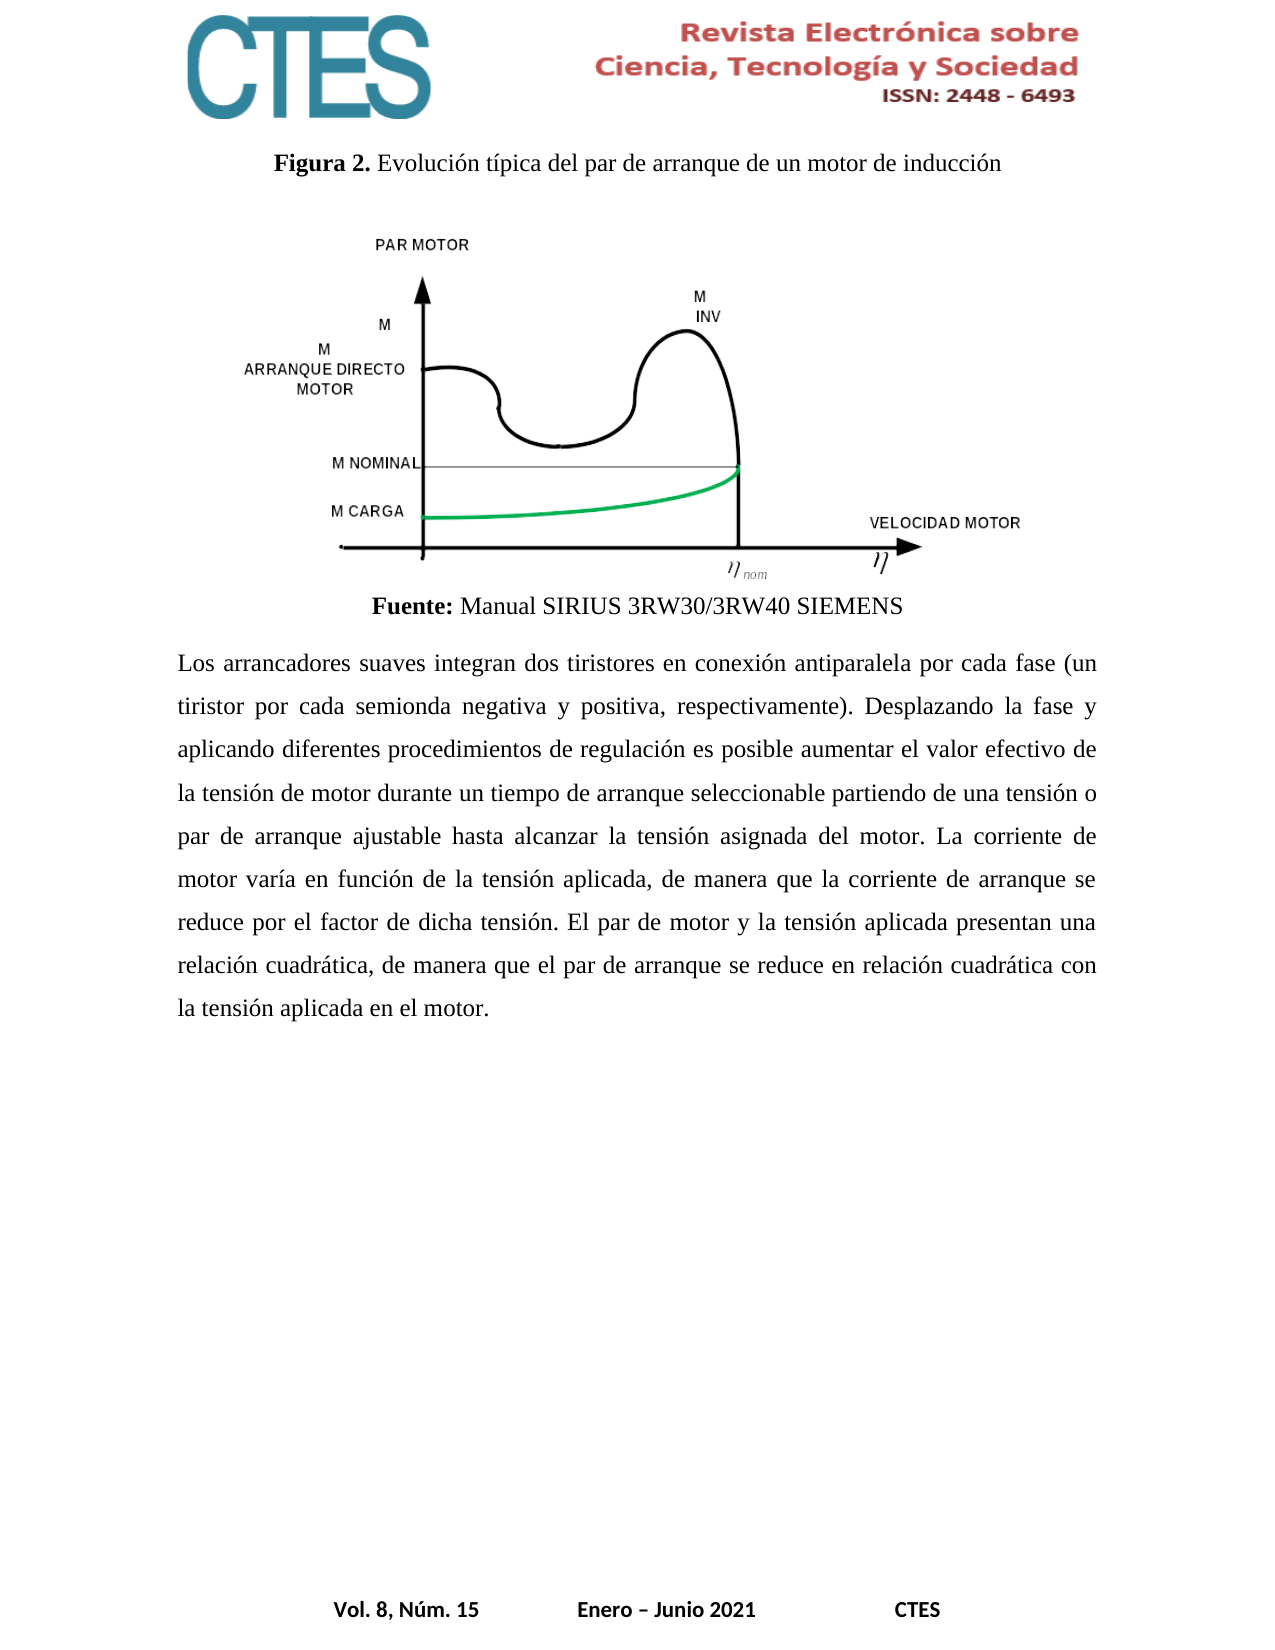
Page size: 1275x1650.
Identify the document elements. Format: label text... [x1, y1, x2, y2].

picture [187, 14, 1088, 119]
text Los arrancadores suaves integran dos tiristores en conexión antiparalela por cada fase (un tiristor por cada semionda negativa y positiva, respectivamente). Desplazando la fase y aplicando diferentes procedimientos de regulación es posible aumentar el valor efectivo de la tensión de motor durante un tiempo de arranque seleccionable partiendo de una tensión o par de arranque ajustable hasta alcanzar la tensión asignada del motor. La corriente de motor varía en función de la tensión aplicada, de manera que la corriente de arranque se reduce por el factor de dicha tensión. El par de motor y la tensión aplicada presentan una relación cuadrática, de manera que el par de arranque se reduce en relación cuadrática con la tensión aplicada en el motor. [177, 648, 1098, 1022]
text Figura 2. Evolución típica del par de arranque de un motor de inducción [177, 148, 1098, 176]
text Fuente: Manual SIRIUS 3RW30/3RW40 SIEMENS [177, 591, 1098, 620]
